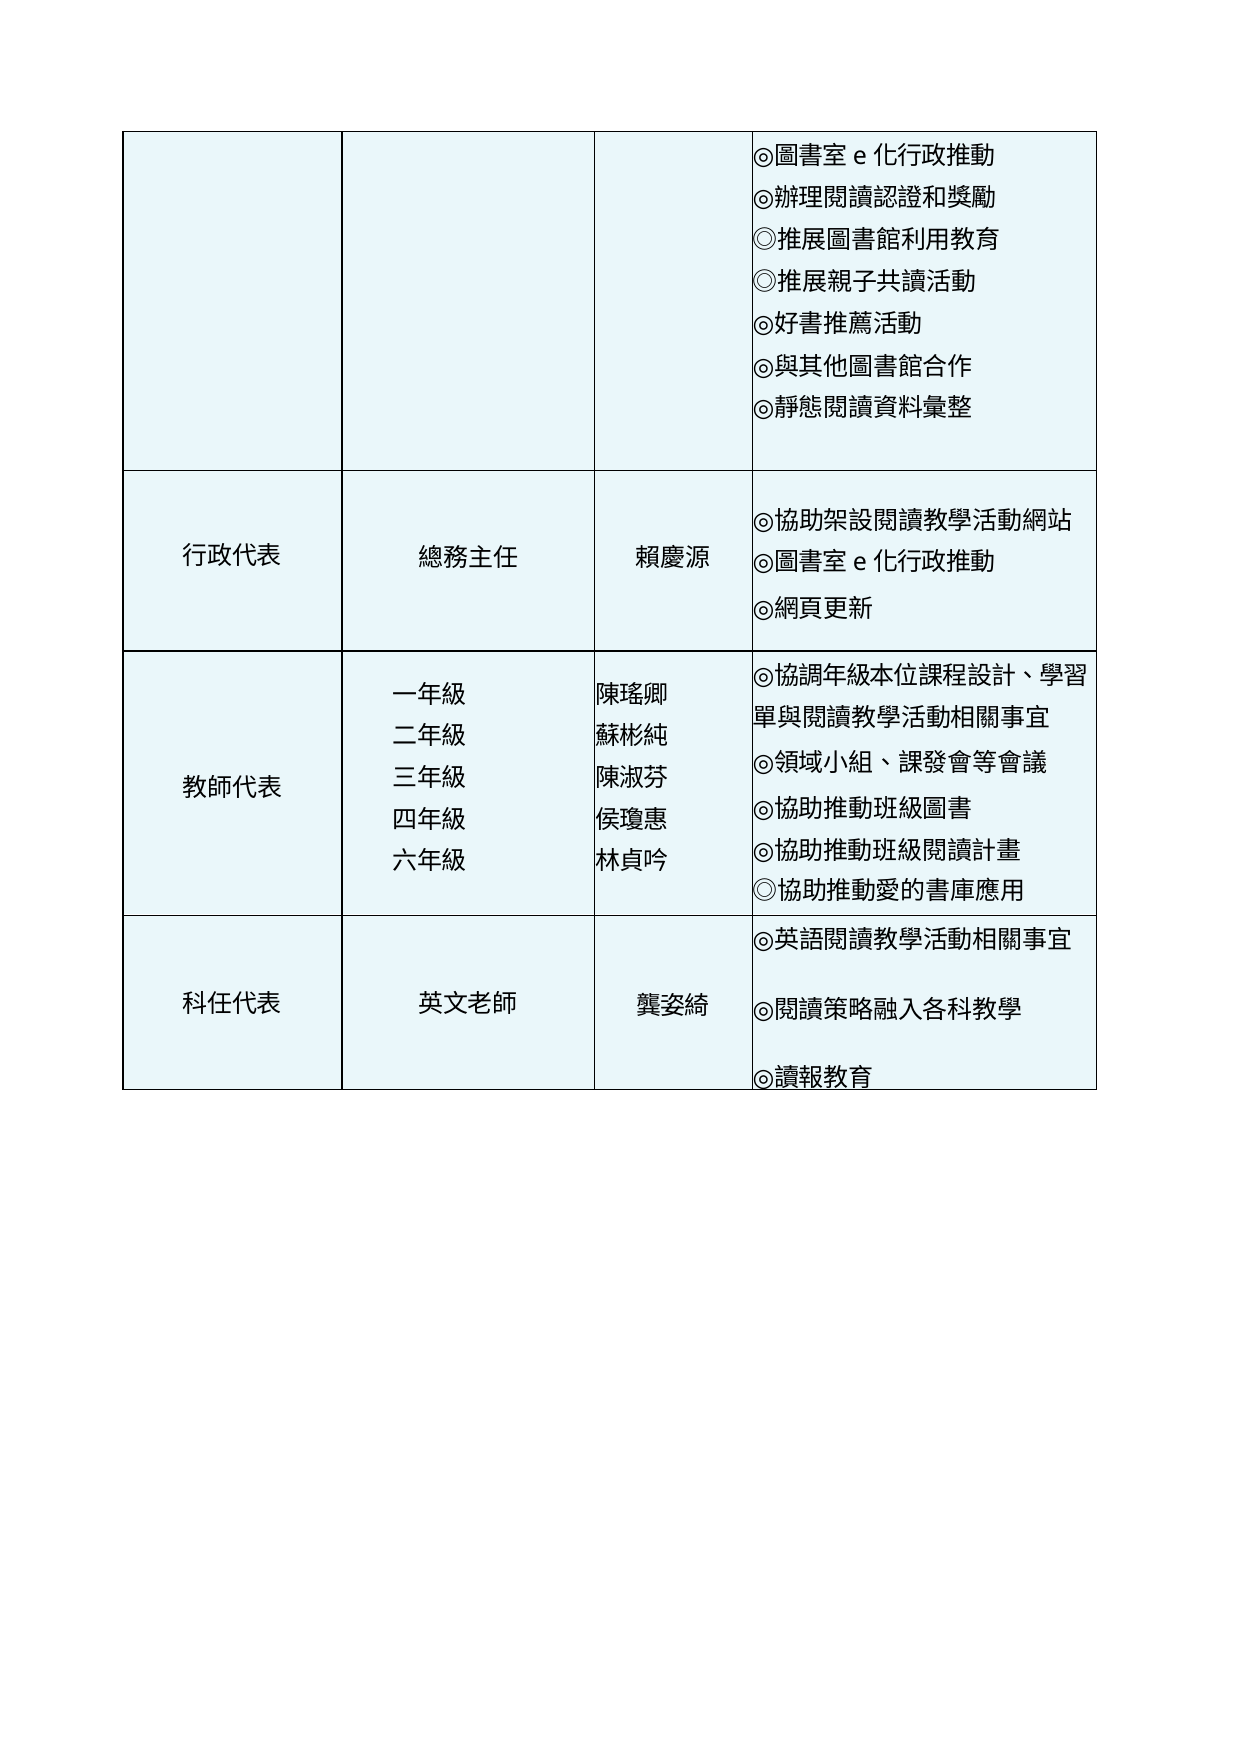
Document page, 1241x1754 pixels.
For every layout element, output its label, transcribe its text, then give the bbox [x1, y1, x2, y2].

table_cell 陳瑤卿蘇彬純 陳淑芬侯瓊惠林貞吟 [595, 652, 752, 914]
table_cell 行政代表 [124, 471, 341, 650]
table_header [124, 132, 341, 470]
table_cell 教師代表 [124, 652, 341, 914]
table_cell 龔姿綺 [595, 916, 752, 1089]
table_cell 科任代表 [124, 916, 341, 1089]
table_cell ◎英語閱讀教學活動相關事宜 ◎閱讀策略融入各科教學 ◎讀報教育 [753, 916, 1096, 1089]
table_cell ◎協調年級本位課程設計、學習單與閱讀教學活動相關事宜 ◎領域小組、課發會等會議 ◎協助推動班級圖書 ◎協助推動班級閱讀計畫◎協助推動愛的書庫應用◎讀報教育 [753, 652, 1096, 914]
table_cell 一年級 二年級 三年級 四年級 六年級 [343, 652, 594, 914]
table_header [595, 132, 752, 470]
table_header ◎圖書室 e 化行政推動 ◎辦理閱讀認證和獎勵◎推展圖書館利用教育◎推展親子共讀活動 ◎好書推薦活動 ◎與其他圖書館合作 ◎靜態閱讀資料彙整 [753, 132, 1096, 470]
table_cell 總務主任 [343, 471, 594, 650]
table_cell 賴慶源 [595, 471, 752, 650]
table_cell ◎協助架設閱讀教學活動網站 ◎圖書室 e 化行政推動 ◎網頁更新 [753, 471, 1096, 650]
table_header [343, 132, 594, 470]
table_cell 英文老師 [343, 916, 594, 1089]
